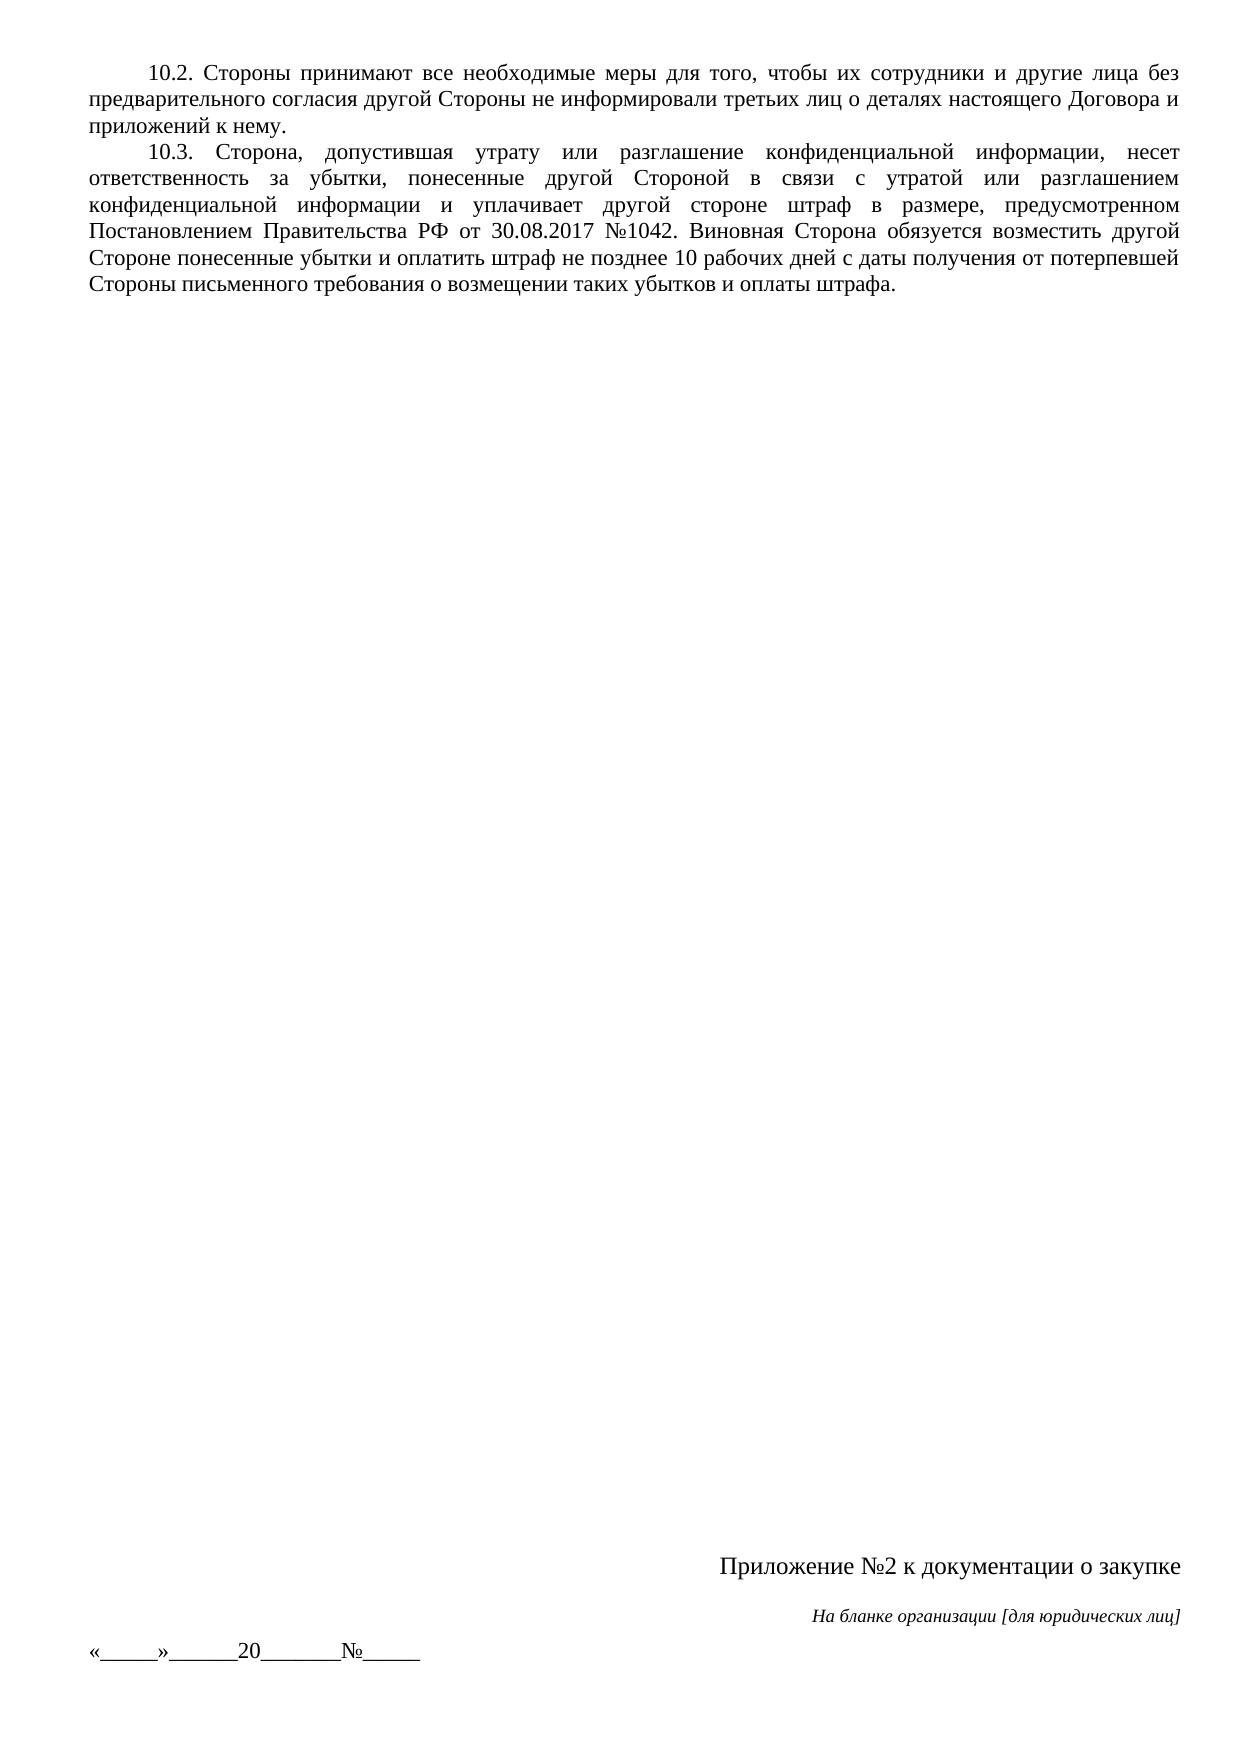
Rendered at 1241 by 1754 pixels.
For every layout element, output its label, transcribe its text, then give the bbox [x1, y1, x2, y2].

text «_____»______20_______№_____ [89, 1637, 1162, 1663]
text На бланке организации [для юридических лиц] [89, 1605, 1181, 1626]
text Приложение №2 к документации о закупке [89, 1551, 1181, 1580]
text 10.3. Сторона, допустившая утрату или разглашение конфиденциальной информации, несет ответственность за убытки, понесенные другой Стороной в связи с утратой или разглашением конфиденциальной информации и уплачивает другой стороне штраф в размере, предусмотренном Постановлением Правительства РФ от 30.08.2017 №1042. Виновная Сторона обязуется возместить другой Стороне понесенные убытки и оплатить штраф не позднее 10 рабочих дней с даты получения от потерпевшей Стороны письменного требования о возмещении таких убытков и оплаты штрафа. [89, 138, 1181, 296]
text 10.2. Стороны принимают все необходимые меры для того, чтобы их сотрудники и другие лица без предварительного согласия другой Стороны не информировали третьих лиц о деталях настоящего Договора и приложений к нему. [89, 59, 1181, 138]
